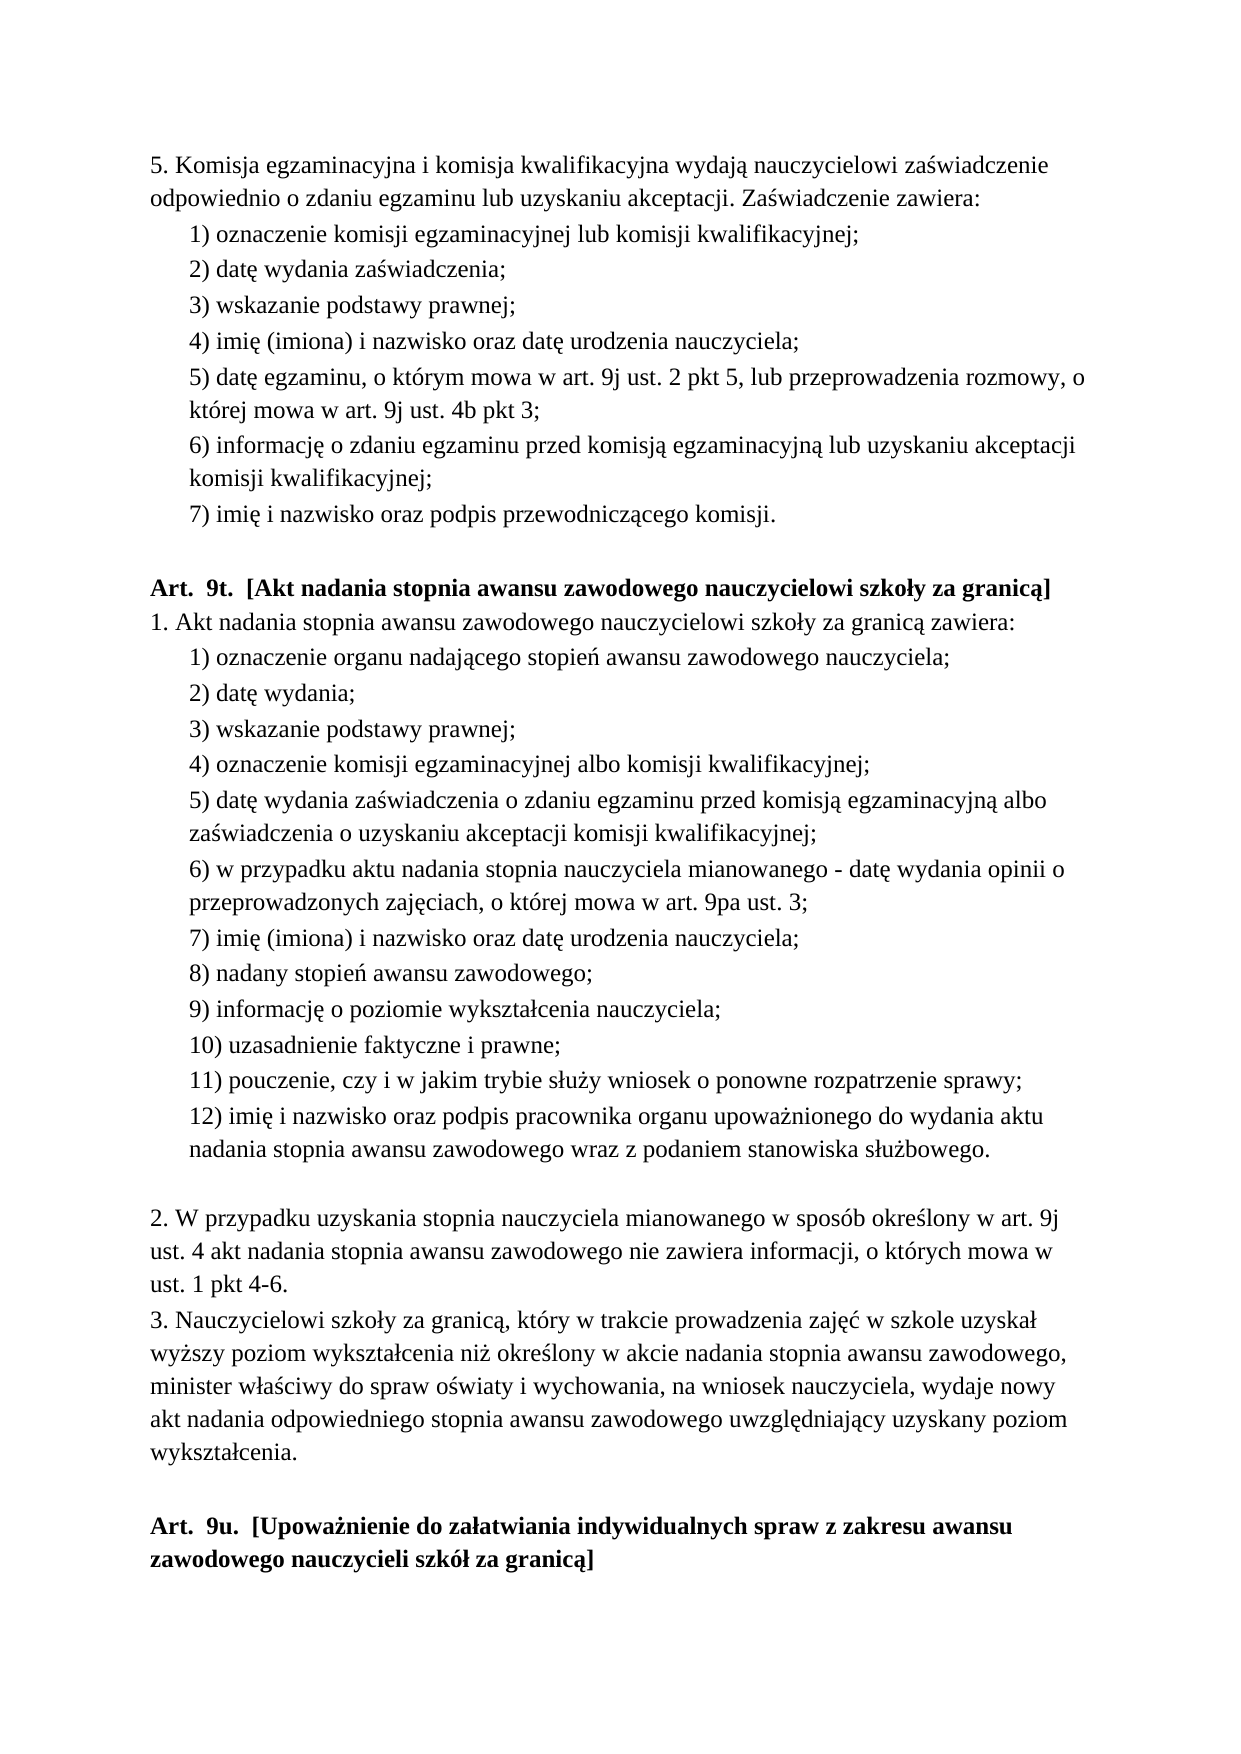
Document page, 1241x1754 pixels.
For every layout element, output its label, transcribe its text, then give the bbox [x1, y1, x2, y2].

text 5) datę wydania zaświadczenia o zdaniu egzaminu przed komisją egzaminacyjną albo zaświadczenia o uzyskaniu akceptacji komisji kwalifikacyjnej; [189, 785, 1090, 847]
text 1) oznaczenie organu nadającego stopień awansu zawodowego nauczyciela; [189, 642, 1090, 671]
text 3) wskazanie podstawy prawnej; [189, 714, 1090, 742]
text Art. 9t. [Akt nadania stopnia awansu zawodowego nauczycielowi szkoły za granicą] [150, 573, 1090, 602]
text 1. Akt nadania stopnia awansu zawodowego nauczycielowi szkoły za granicą zawiera: [150, 607, 1090, 635]
text 1) oznaczenie komisji egzaminacyjnej lub komisji kwalifikacyjnej; [189, 219, 1090, 247]
text 7) imię (imiona) i nazwisko oraz datę urodzenia nauczyciela; [189, 923, 1090, 951]
text 9) informację o poziomie wykształcenia nauczyciela; [189, 994, 1090, 1023]
text 5. Komisja egzaminacyjna i komisja kwalifikacyjna wydają nauczycielowi zaświadczenie odpowiednio o zdaniu egzaminu lub uzyskaniu akceptacji. Zaświadczenie zawiera: [150, 150, 1090, 212]
text 10) uzasadnienie faktyczne i prawne; [189, 1030, 1090, 1059]
text 12) imię i nazwisko oraz podpis pracownika organu upoważnionego do wydania aktu nadania stopnia awansu zawodowego wraz z podaniem stanowiska służbowego. [189, 1101, 1090, 1163]
text 3) wskazanie podstawy prawnej; [189, 290, 1090, 319]
text 5) datę egzaminu, o którym mowa w art. 9j ust. 2 pkt 5, lub przeprowadzenia rozmowy, o której mowa w art. 9j ust. 4b pkt 3; [189, 362, 1090, 423]
text 6) informację o zdaniu egzaminu przed komisją egzaminacyjną lub uzyskaniu akceptacji komisji kwalifikacyjnej; [189, 430, 1090, 492]
text 2. W przypadku uzyskania stopnia nauczyciela mianowanego w sposób określony w art. 9j ust. 4 akt nadania stopnia awansu zawodowego nie zawiera informacji, o których mowa w ust. 1 pkt 4-6. [150, 1203, 1090, 1298]
text 6) w przypadku aktu nadania stopnia nauczyciela mianowanego - datę wydania opinii o przeprowadzonych zajęciach, o której mowa w art. 9pa ust. 3; [189, 854, 1090, 916]
text 11) pouczenie, czy i w jakim trybie służy wniosek o ponowne rozpatrzenie sprawy; [189, 1066, 1090, 1094]
text 7) imię i nazwisko oraz podpis przewodniczącego komisji. [189, 499, 1090, 528]
text Art. 9u. [Upoważnienie do załatwiania indywidualnych spraw z zakresu awansu zawodowego nauczycieli szkół za granicą] [150, 1511, 1090, 1573]
text 4) oznaczenie komisji egzaminacyjnej albo komisji kwalifikacyjnej; [189, 749, 1090, 778]
text 3. Nauczycielowi szkoły za granicą, który w trakcie prowadzenia zajęć w szkole uzyskał wyższy poziom wykształcenia niż określony w akcie nadania stopnia awansu zawodowego, minister właściwy do spraw oświaty i wychowania, na wniosek nauczyciela, wydaje nowy akt nadania odpowiedniego stopnia awansu zawodowego uwzględniający uzyskany poziom wykształcenia. [150, 1305, 1090, 1466]
text 8) nadany stopień awansu zawodowego; [189, 958, 1090, 987]
text 2) datę wydania zaświadczenia; [189, 254, 1090, 283]
text 2) datę wydania; [189, 678, 1090, 707]
text 4) imię (imiona) i nazwisko oraz datę urodzenia nauczyciela; [189, 326, 1090, 355]
